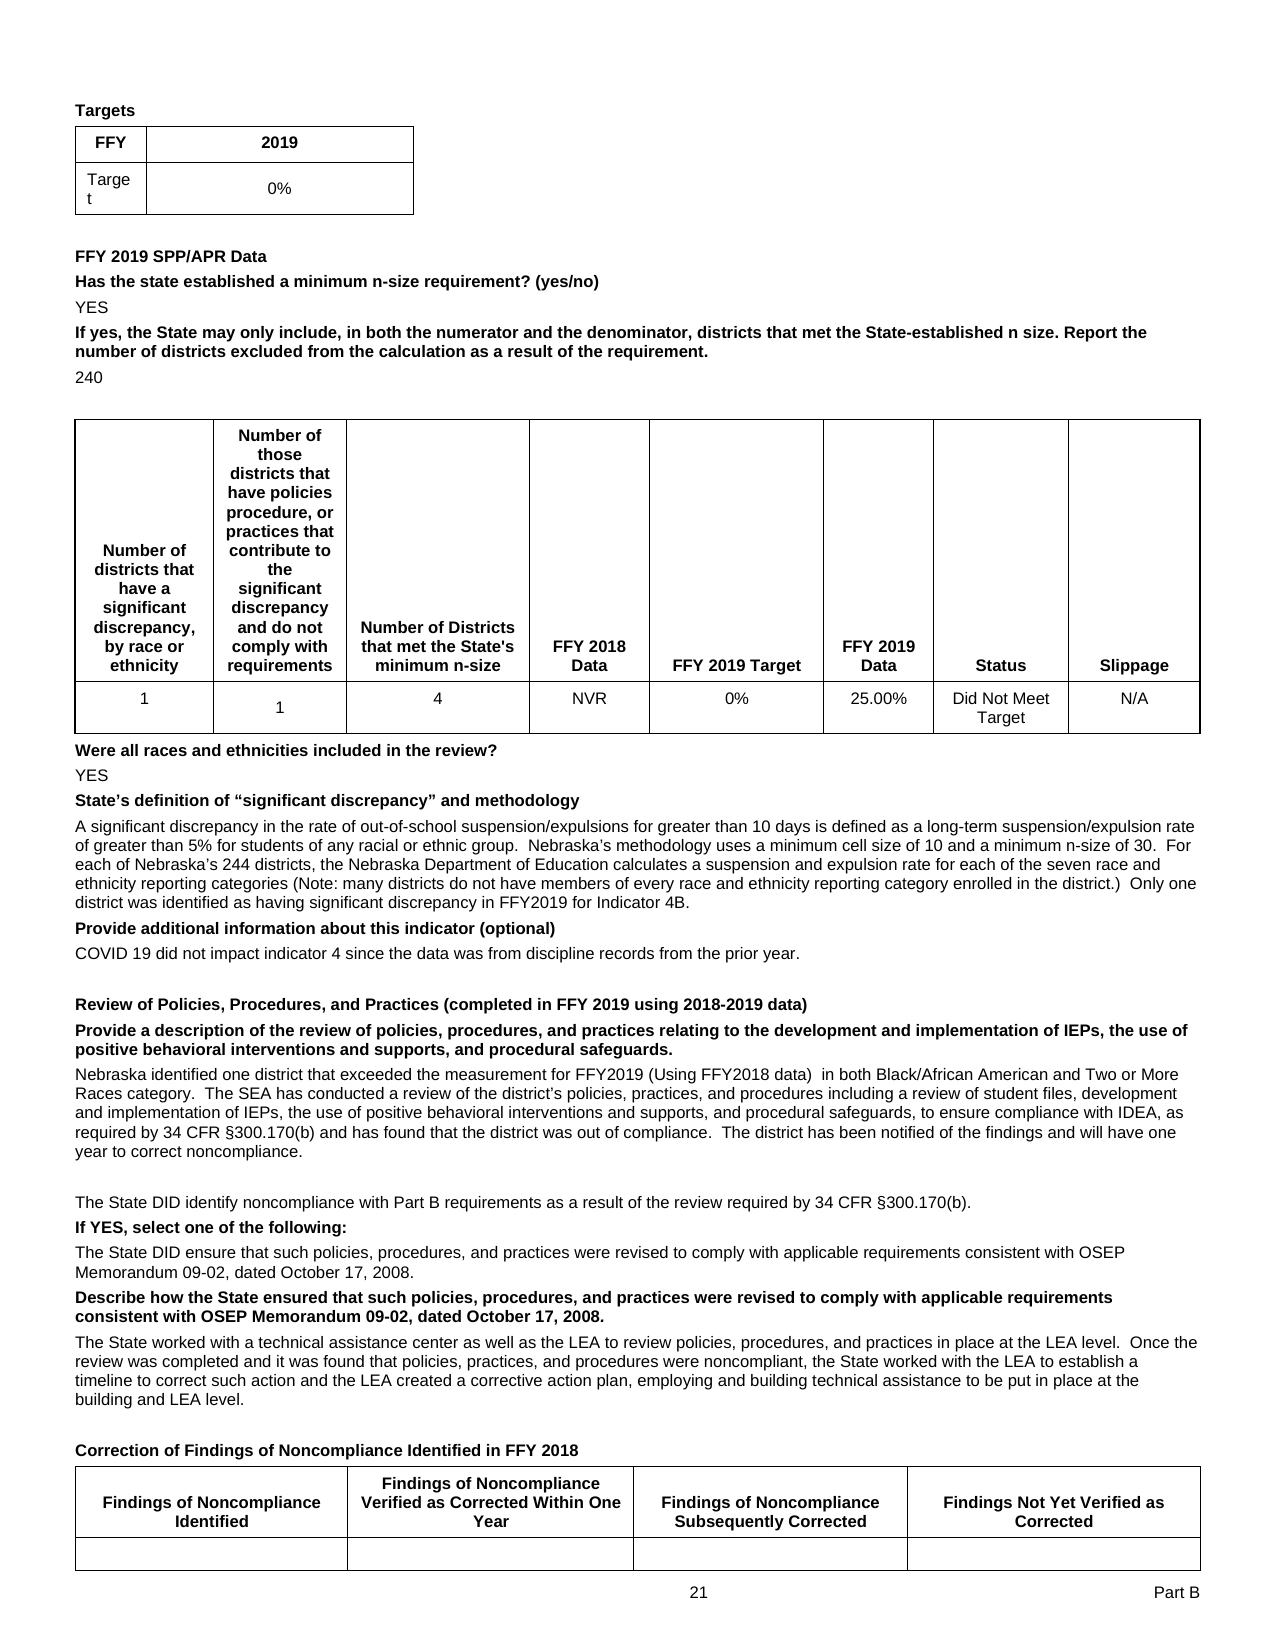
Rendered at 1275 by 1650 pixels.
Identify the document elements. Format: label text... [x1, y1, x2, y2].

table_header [908, 1467, 1200, 1537]
table_header Findings of Noncompliance Verified as Corrected Within One Year [348, 1467, 633, 1537]
text COVID 19 did not impact indicator 4 since the data was from discipline records from the prior year. [75, 944, 1200, 963]
text Has the state established a minimum n-size requirement? (yes/no) [75, 272, 1200, 291]
table_cell 0% [650, 682, 823, 733]
table_header FFY 2018 Data [530, 420, 649, 681]
table_header 2019 [147, 127, 413, 162]
text Nebraska identified one district that exceeded the measurement for FFY2019 (Using FFY2018 data) in both Black/African American and Two or More Races category. The SEA has conducted a review of the district’s policies, practices, and procedures including a review of student files, development and implementation of IEPs, the use of positive behavioral interventions and supports, and procedural safeguards, to ensure compliance with IDEA, as required by 34 CFR §300.170(b) and has found that the district was out of compliance. The district has been notified of the findings and will have one year to correct noncompliance. [75, 1065, 1200, 1161]
text Provide additional information about this indicator (optional) [75, 919, 1200, 938]
table_header FFY [76, 127, 146, 162]
table_cell 0% [147, 163, 413, 214]
text Provide a description of the review of policies, procedures, and practices relating to the development and implementation of IEPs, the use of positive behavioral interventions and supports, and procedural safeguards. [75, 1020, 1200, 1059]
text If yes, the State may only include, in both the numerator and the denominator, districts that met the State-established n size. Report the number of districts excluded from the calculation as a result of the requirement. [75, 323, 1200, 361]
table_cell [76, 1538, 347, 1570]
text Describe how the State ensured that such policies, procedures, and practices were revised to comply with applicable requirements consistent with OSEP Memorandum 09-02, dated October 17, 2008. [75, 1288, 1200, 1326]
table_cell NVR [530, 682, 649, 733]
table_header Number of districts that have a significant discrepancy, by race or ethnicity [76, 420, 213, 681]
text The State DID identify noncompliance with Part B requirements as a result of the review required by 34 CFR §300.170(b). [75, 1192, 1200, 1212]
table_header Number of those districts that have policies procedure, or practices that contribute to the significant discrepancy and do not comply with requirements [214, 420, 346, 681]
table_cell 4 [347, 682, 529, 733]
table_header Findings of Noncompliance Identified [76, 1467, 347, 1537]
table_cell 1 [214, 682, 346, 733]
table_cell [634, 1538, 907, 1570]
text YES [75, 298, 1200, 317]
table_cell Target [76, 163, 146, 214]
text Correction of Findings of Noncompliance Identified in FFY 2018 [75, 1441, 1200, 1460]
table_header Slippage [1069, 420, 1199, 681]
text If YES, select one of the following: [75, 1218, 1200, 1237]
text State’s definition of “significant discrepancy” and methodology [75, 791, 1200, 810]
text Were all races and ethnicities included in the review? [75, 740, 1200, 759]
text Targets [75, 100, 1200, 119]
text 240 [75, 368, 1200, 387]
table_header FFY 2019 Data [824, 420, 933, 681]
text The State worked with a technical assistance center as well as the LEA to review policies, procedures, and practices in place at the LEA level. Once the review was completed and it was found that policies, practices, and procedures were noncompliant, the State worked with the LEA to establish a timeline to correct such action and the LEA created a corrective action plan, employing and building technical assistance to be put in place at the building and LEA level. [75, 1332, 1200, 1409]
table_header Findings of Noncompliance Subsequently Corrected [634, 1467, 907, 1537]
text YES [75, 766, 1200, 785]
text Review of Policies, Procedures, and Practices (completed in FFY 2019 using 2018-2019 data) [75, 995, 1200, 1014]
text The State DID ensure that such policies, procedures, and practices were revised to comply with applicable requirements consistent with OSEP Memorandum 09-02, dated October 17, 2008. [75, 1243, 1200, 1282]
table_cell 25.00% [824, 682, 933, 733]
table_cell Did Not Meet Target [934, 682, 1068, 733]
table_header Number of Districts that met the State's minimum n-size [347, 420, 529, 681]
table_cell 1 [76, 682, 213, 733]
table_header FFY 2019 Target [650, 420, 823, 681]
text FFY 2019 SPP/APR Data [75, 247, 1200, 266]
table_cell N/A [1069, 682, 1199, 733]
table_cell [348, 1538, 633, 1570]
table_header Status [934, 420, 1068, 681]
table_cell [908, 1538, 1200, 1570]
text A significant discrepancy in the rate of out-of-school suspension/expulsions for greater than 10 days is defined as a long-term suspension/expulsion rate of greater than 5% for students of any racial or ethnic group. Nebraska’s methodology uses a minimum cell size of 10 and a minimum n-size of 30. For each of Nebraska’s 244 districts, the Nebraska Department of Education calculates a suspension and expulsion rate for each of the seven race and ethnicity reporting categories (Note: many districts do not have members of every race and ethnicity reporting category enrolled in the district.) Only one district was identified as having significant discrepancy in FFY2019 for Indicator 4B. [75, 817, 1200, 912]
